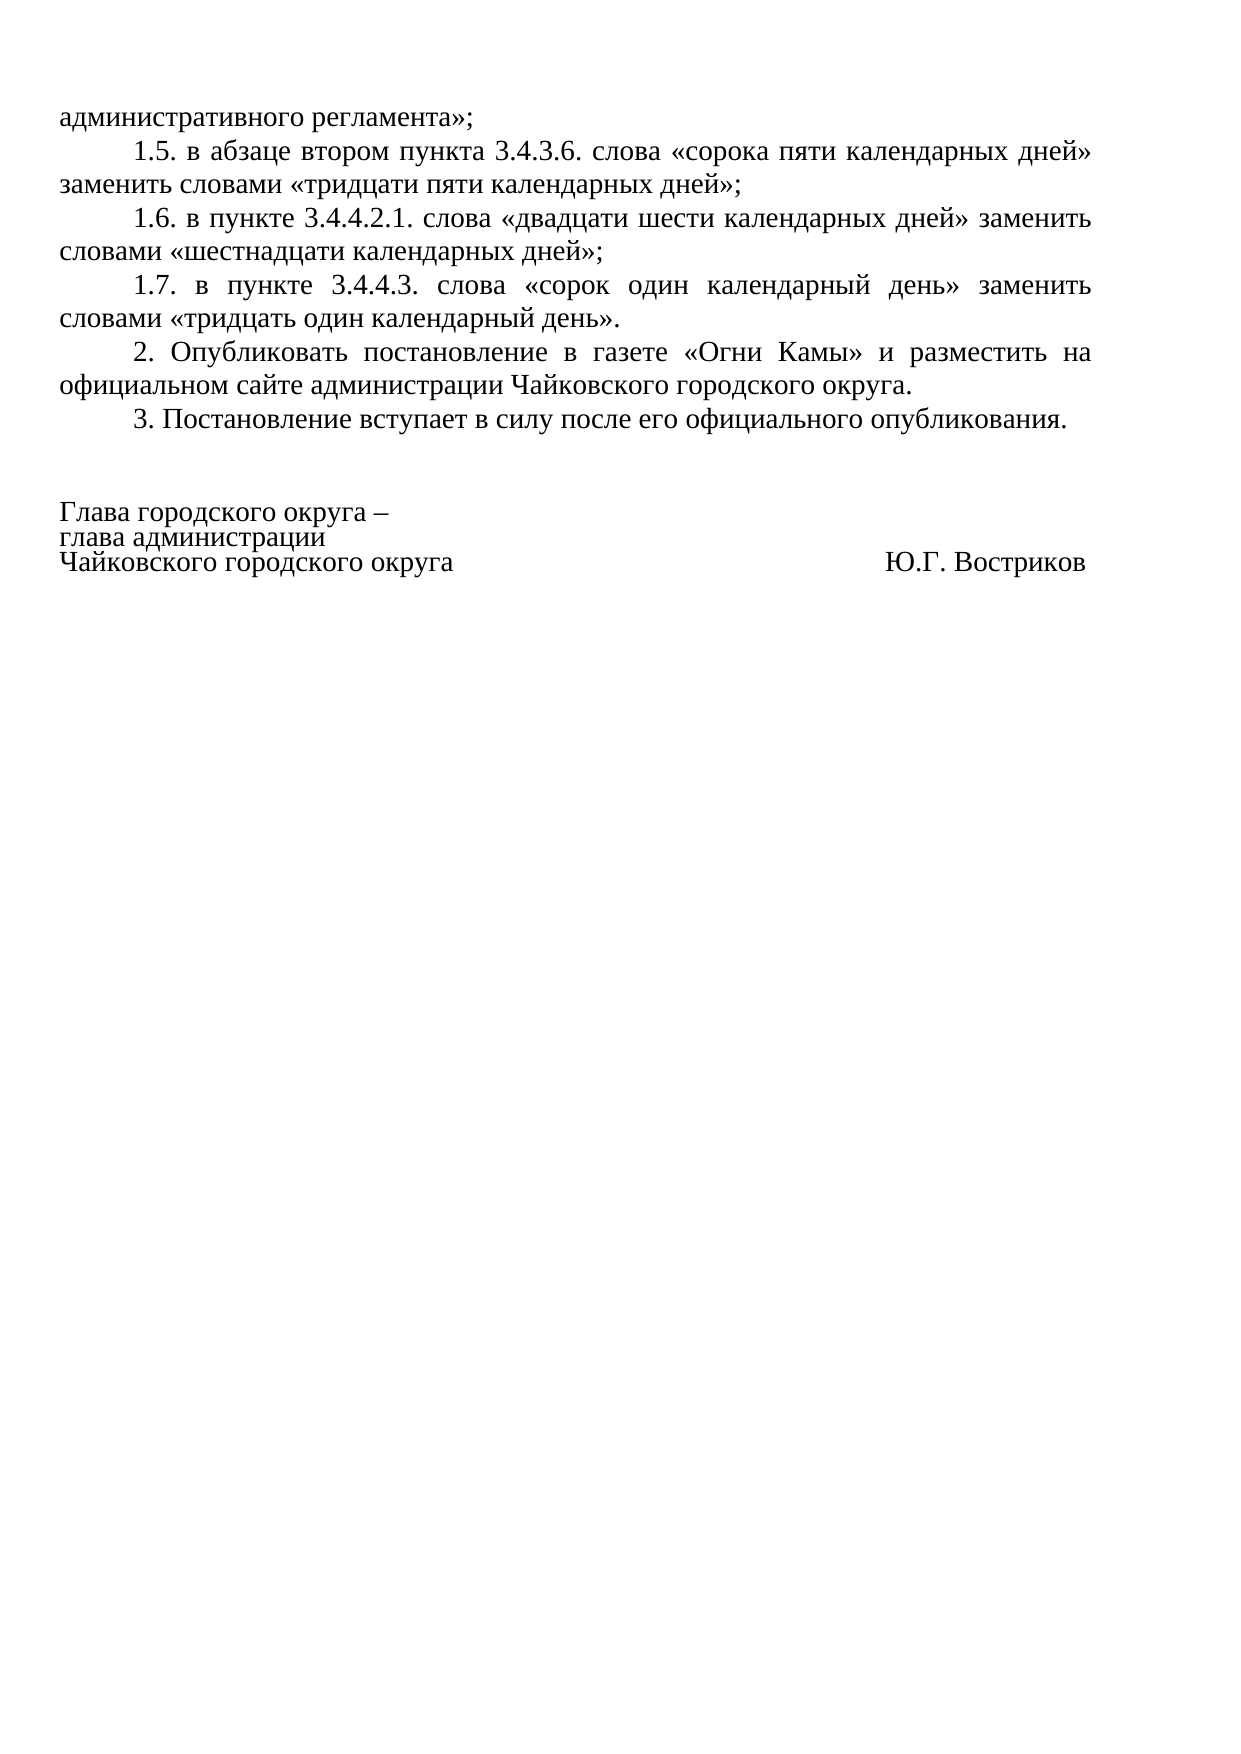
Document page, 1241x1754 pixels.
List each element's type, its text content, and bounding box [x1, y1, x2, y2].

text 1.7. в пункте 3.4.4.3. слова «сорок один календарный день» заменить словами «тридцать один календарный день». [59, 267, 1092, 334]
text Глава городского округа – [59, 502, 1092, 527]
text 2. Опубликовать постановление в газете «Огни Камы» и разместить на официальном сайте администрации Чайковского городского округа. [59, 334, 1092, 401]
text 1.6. в пункте 3.4.4.2.1. слова «двадцати шести календарных дней» заменить словами «шестнадцати календарных дней»; [59, 200, 1092, 267]
text 3. Постановление вступает в силу после его официального опубликования. [59, 401, 1092, 434]
text 1.5. в абзаце втором пункта 3.4.3.6. слова «сорока пяти календарных дней» заменить словами «тридцати пяти календарных дней»; [59, 133, 1092, 200]
text глава администрации [59, 527, 1092, 552]
text Чайковского городского округа Ю.Г. Востриков [59, 552, 1092, 577]
